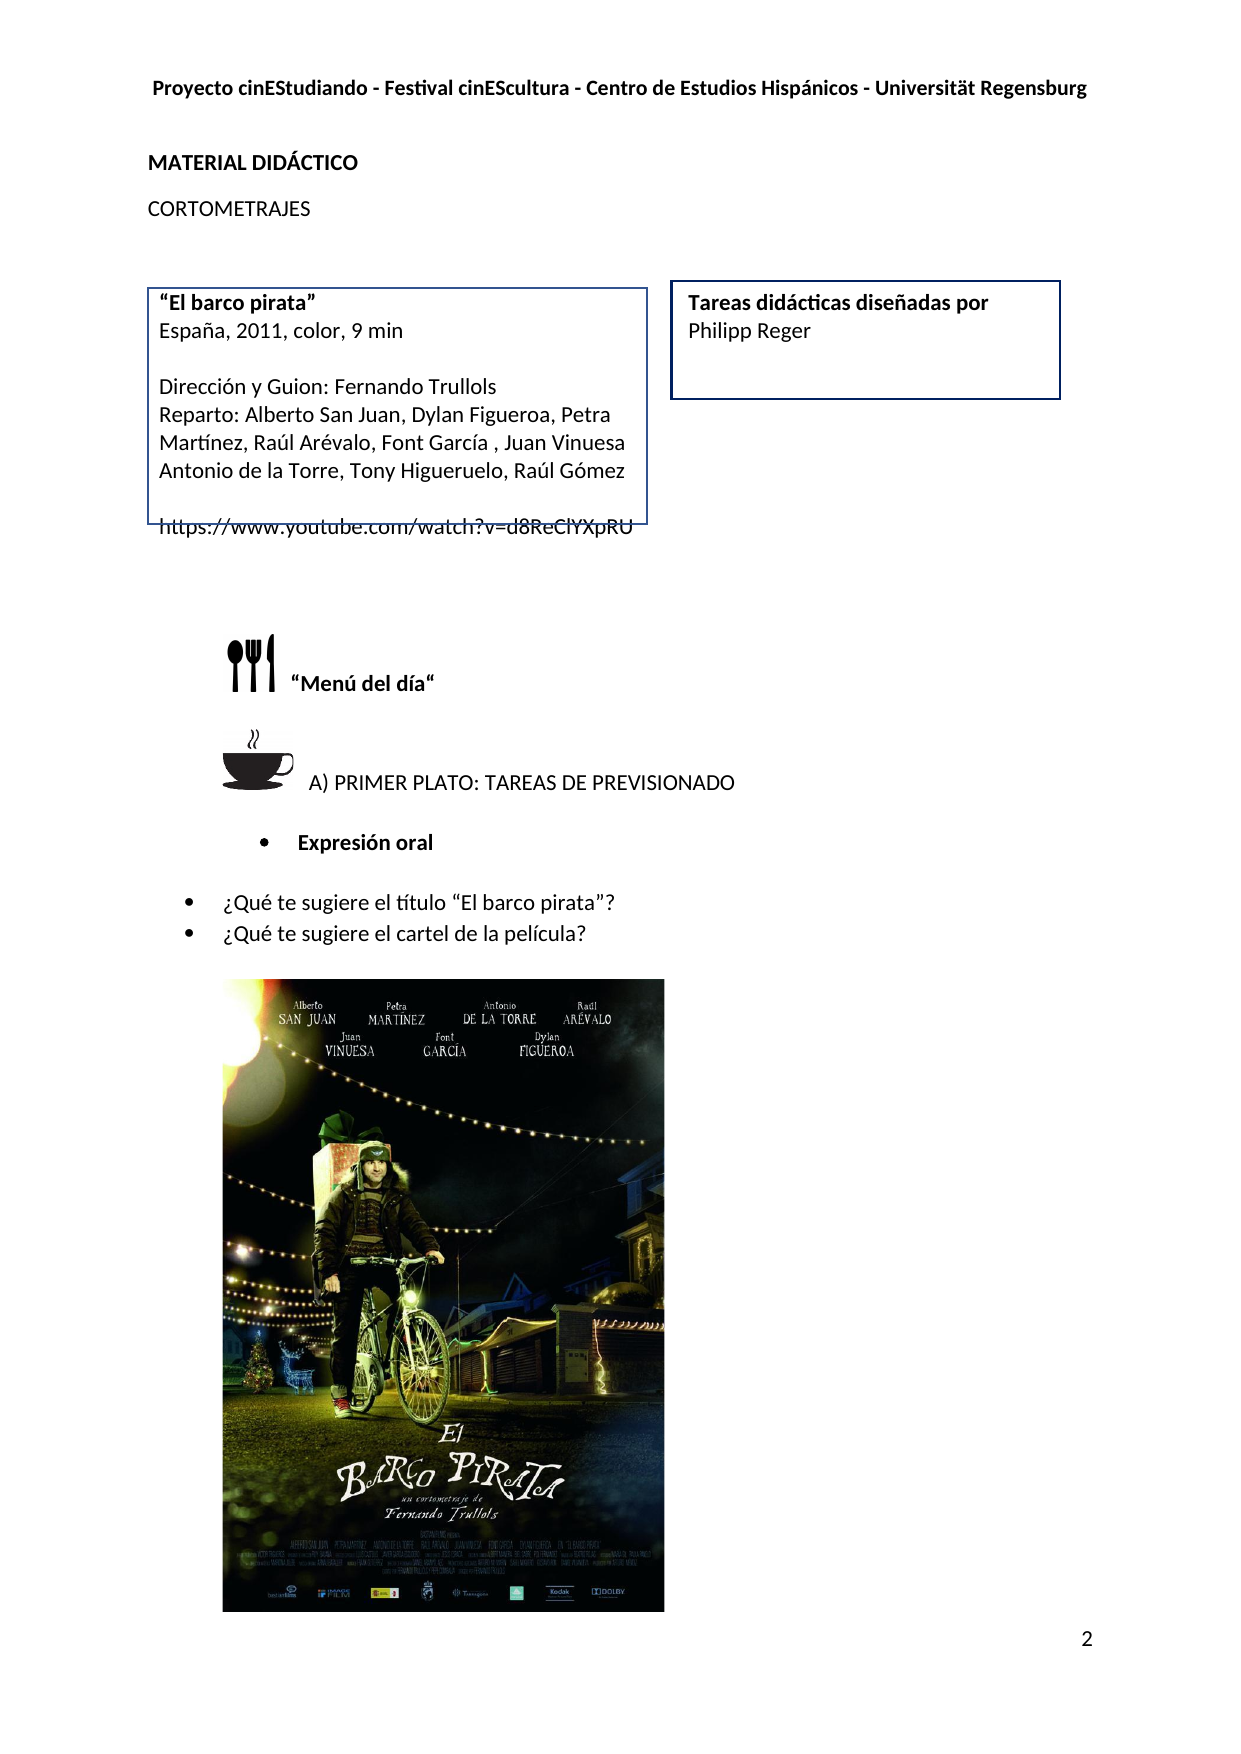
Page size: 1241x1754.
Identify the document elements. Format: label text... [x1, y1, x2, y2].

table_header Tareas didácticas diseñadas por Philipp Reger [646, 288, 1093, 540]
picture [222, 729, 294, 790]
text CORTOMETRAJES [148, 194, 1093, 222]
list “Menú del día“ [223, 634, 1093, 697]
picture [222, 634, 280, 692]
picture [222, 979, 665, 1612]
list A) PRIMER PLATO: TAREAS DE PREVISIONADO [223, 729, 1093, 796]
table_header “El barco pirata” España, 2011, color, 9 min Dirección y Guion: Fernando Trullols Reparto: Alberto San Juan, Dylan Figueroa, Petra Martínez, Raúl Arévalo, Font García , Juan Vinuesa Antonio de la Torre, Tony Higueruelo, Raúl Gómez https://www.youtube.com/watch?v=d8ReClYXpRU [149, 289, 646, 523]
list ¿Qué te sugiere el título “El barco pirata”? [185, 888, 1093, 916]
list Expresión oral [260, 828, 1093, 856]
text MATERIAL DIDÁCTICO [148, 148, 1093, 176]
list ¿Qué te sugiere el cartel de la película? [185, 919, 1093, 947]
